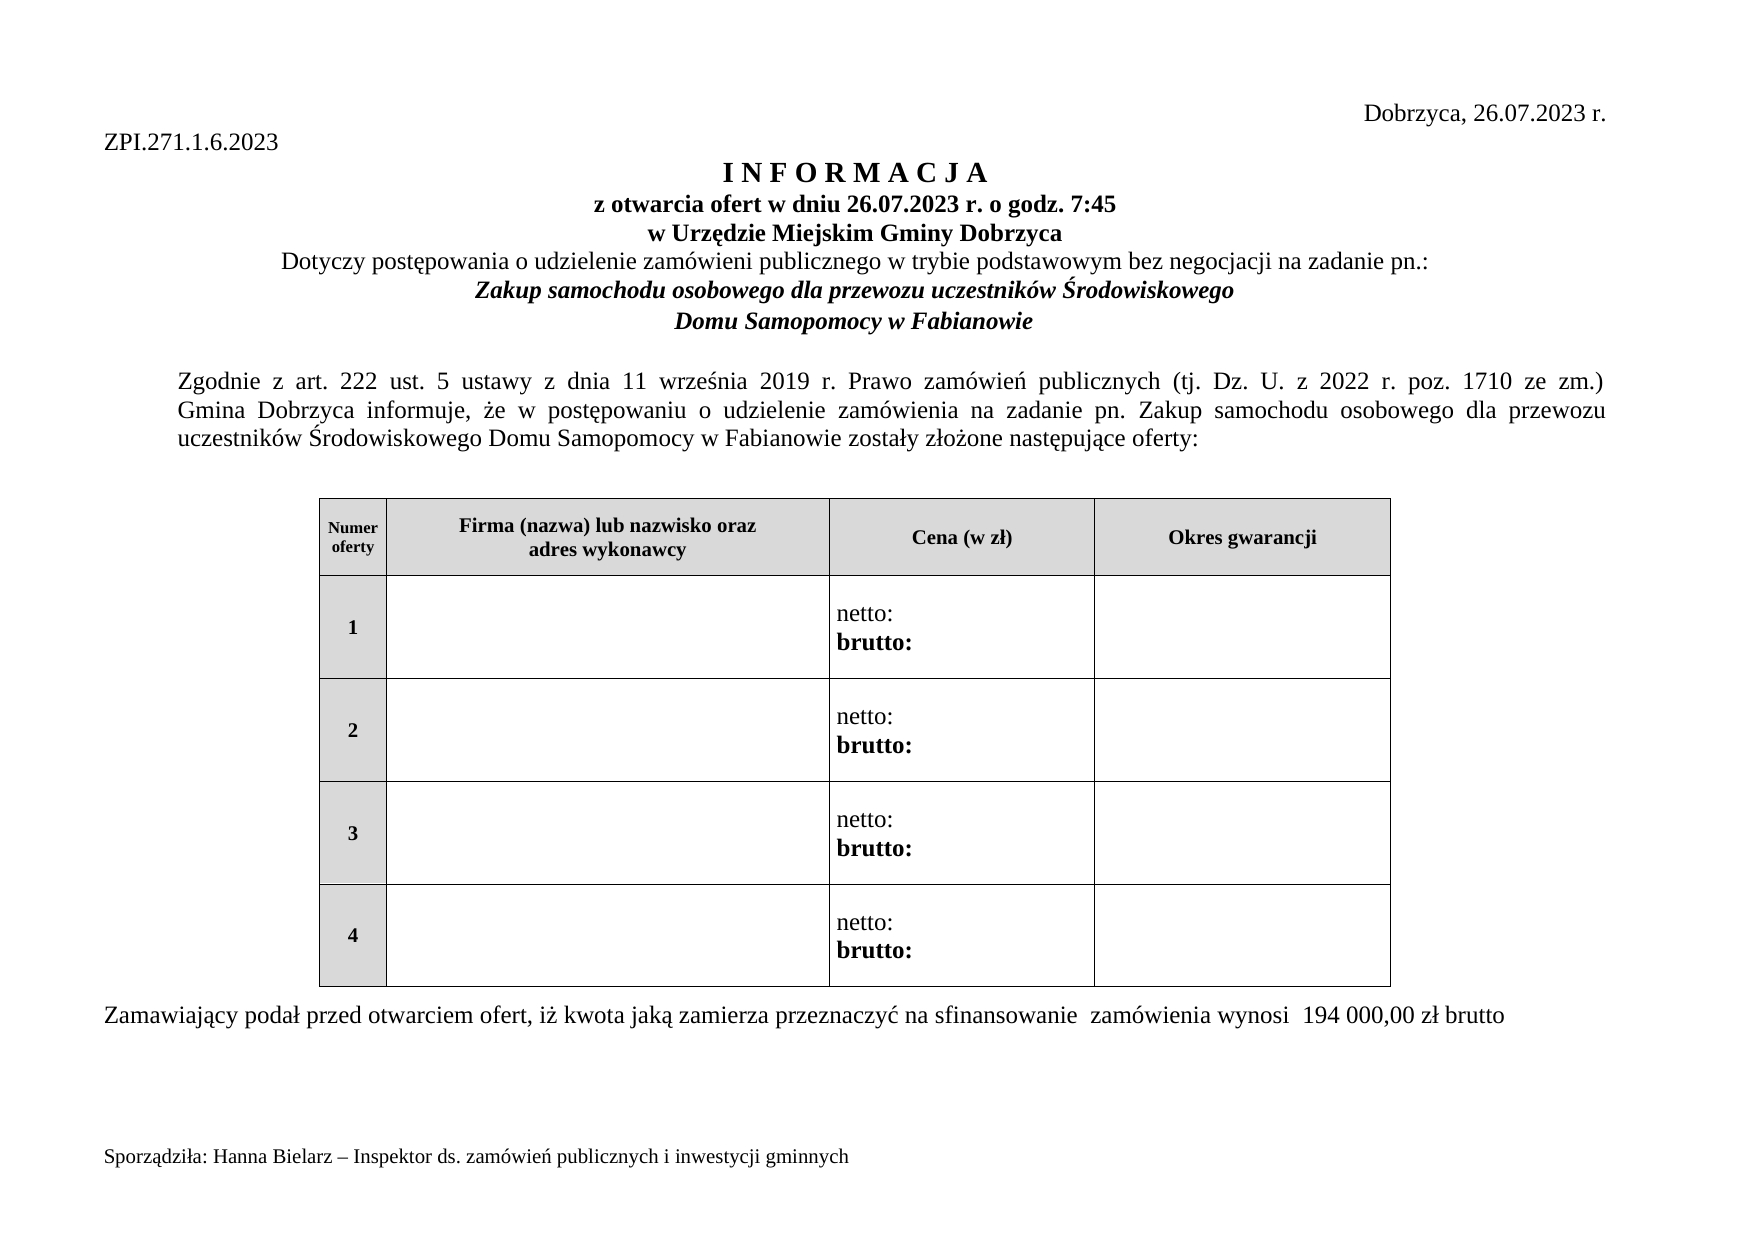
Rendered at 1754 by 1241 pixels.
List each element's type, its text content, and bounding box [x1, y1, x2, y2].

table_cell [387, 679, 829, 781]
table_cell 2 [320, 679, 386, 781]
table_cell netto: brutto: [830, 576, 1094, 678]
table_cell [1095, 679, 1390, 781]
table_cell [1095, 885, 1390, 986]
table_header Cena (w zł) [830, 499, 1094, 575]
table_cell [387, 885, 829, 986]
table_cell netto: brutto: [830, 782, 1094, 883]
table_cell netto: brutto: [830, 679, 1094, 781]
text Dobrzyca, 26.07.2023 r. [103, 98, 1606, 127]
table_cell 1 [320, 576, 386, 678]
text z otwarcia ofert w dniu 26.07.2023 r. o godz. 7:45 [103, 189, 1606, 218]
table_cell 3 [320, 782, 386, 883]
table_cell [1095, 782, 1390, 883]
text I N F O R M A C J A [103, 155, 1606, 189]
text ZPI.271.1.6.2023 [103, 127, 1606, 155]
text w Urzędzie Miejskim Gminy Dobrzyca [103, 218, 1606, 246]
table_cell 4 [320, 885, 386, 986]
table_cell [387, 782, 829, 883]
table_header Numer oferty [320, 499, 386, 575]
table_cell netto: brutto: [830, 885, 1094, 986]
table_header Okres gwarancji [1095, 499, 1390, 575]
table_cell [387, 576, 829, 678]
text Domu Samopomocy w Fabianowie [103, 306, 1606, 335]
text Zakup samochodu osobowego dla przewozu uczestników Środowiskowego [103, 275, 1606, 304]
text Zgodnie z art. 222 ust. 5 ustawy z dnia 11 września 2019 r. Prawo zamówień publicznych (tj. Dz. U. z 2022 r. poz. 1710 ze zm.) Gmina Dobrzyca informuje, że w postępowaniu o udzielenie zamówienia na zadanie pn. Zakup samochodu osobowego dla przewozu uczestników Środowiskowego Domu Samopomocy w Fabianowie zostały złożone następujące oferty: [177, 366, 1606, 452]
text Zamawiający podał przed otwarciem ofert, iż kwota jaką zamierza przeznaczyć na sfinansowanie zamówienia wynosi 194 000,00 zł brutto [103, 1000, 1606, 1029]
table_cell [1095, 576, 1390, 678]
text Dotyczy postępowania o udzielenie zamówieni publicznego w trybie podstawowym bez negocjacji na zadanie pn.: [103, 246, 1606, 275]
text Sporządziła: Hanna Bielarz – Inspektor ds. zamówień publicznych i inwestycji gminnych [103, 1144, 1606, 1168]
table_header Firma (nazwa) lub nazwisko oraz adres wykonawcy [387, 499, 829, 575]
